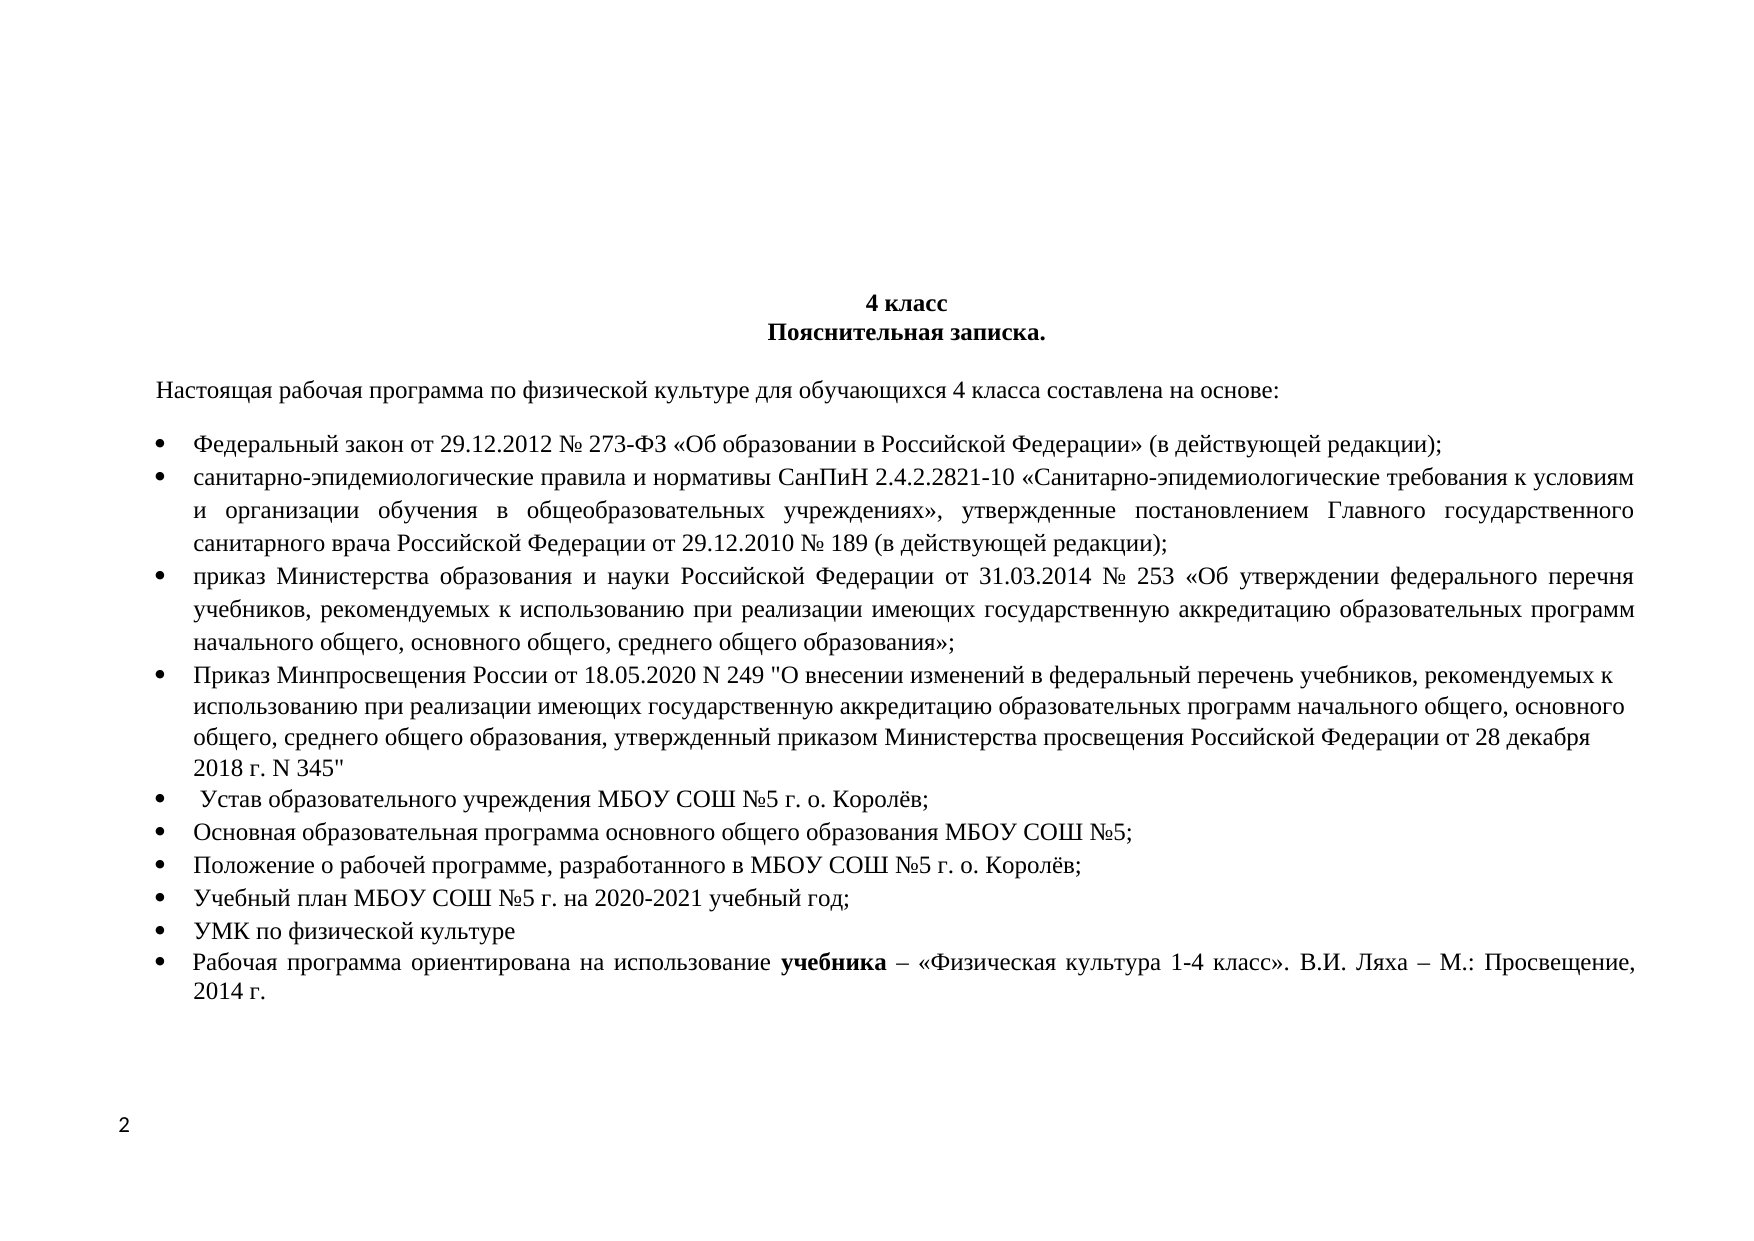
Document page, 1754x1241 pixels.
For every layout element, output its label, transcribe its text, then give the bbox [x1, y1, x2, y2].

list Приказ Минпросвещения России от 18.05.2020 N 249 "О внесении изменений в федеральный перечень учебников, рекомендуемых к использованию при реализации имеющих государственную аккредитацию образовательных программ начального общего, основного общего, среднего общего образования, утвержденный приказом Министерства просвещения Российской Федерации от 28 декабря 2018 г. N 345" [156, 660, 1636, 782]
list Положение о рабочей программе, разработанного в МБОУ СОШ №5 г. о. Королёв; [156, 850, 1636, 879]
text 4 класс [118, 288, 1636, 317]
list санитарно-эпидемиологические правила и нормативы СанПиН 2.4.2.2821-10 «Санитарно-эпидемиологические требования к условиям и организации обучения в общеобразовательных учреждениях», утвержденные постановлением Главного государственного санитарного врача Российской Федерации от 29.12.2010 № 189 (в действующей редакции); [156, 462, 1636, 556]
list Основная образовательная программа основного общего образования МБОУ СОШ №5; [156, 817, 1636, 846]
list Устав образовательного учреждения МБОУ СОШ №5 г. о. Королёв; [156, 784, 1636, 813]
text Настоящая рабочая программа по физической культуре для обучающихся 4 класса составлена на основе: [156, 375, 1636, 403]
list Федеральный закон от 29.12.2012 № 273-ФЗ «Об образовании в Российской Федерации» (в действующей редакции); [156, 429, 1636, 457]
list приказ Министерства образования и науки Российской Федерации от 31.03.2014 № 253 «Об утверждении федерального перечня учебников, рекомендуемых к использованию при реализации имеющих государственную аккредитацию образовательных программ начального общего, основного общего, среднего общего образования»; [156, 561, 1636, 656]
list Рабочая программа ориентирована на использование учебника – «Физическая культура 1-4 класс». В.И. Ляха – М.: Просвещение, 2014 г. [156, 947, 1636, 1004]
list УМК по физической культуре [156, 916, 1636, 945]
text Пояснительная записка. [118, 317, 1636, 346]
list Учебный план МБОУ СОШ №5 г. на 2020-2021 учебный год; [156, 883, 1636, 912]
